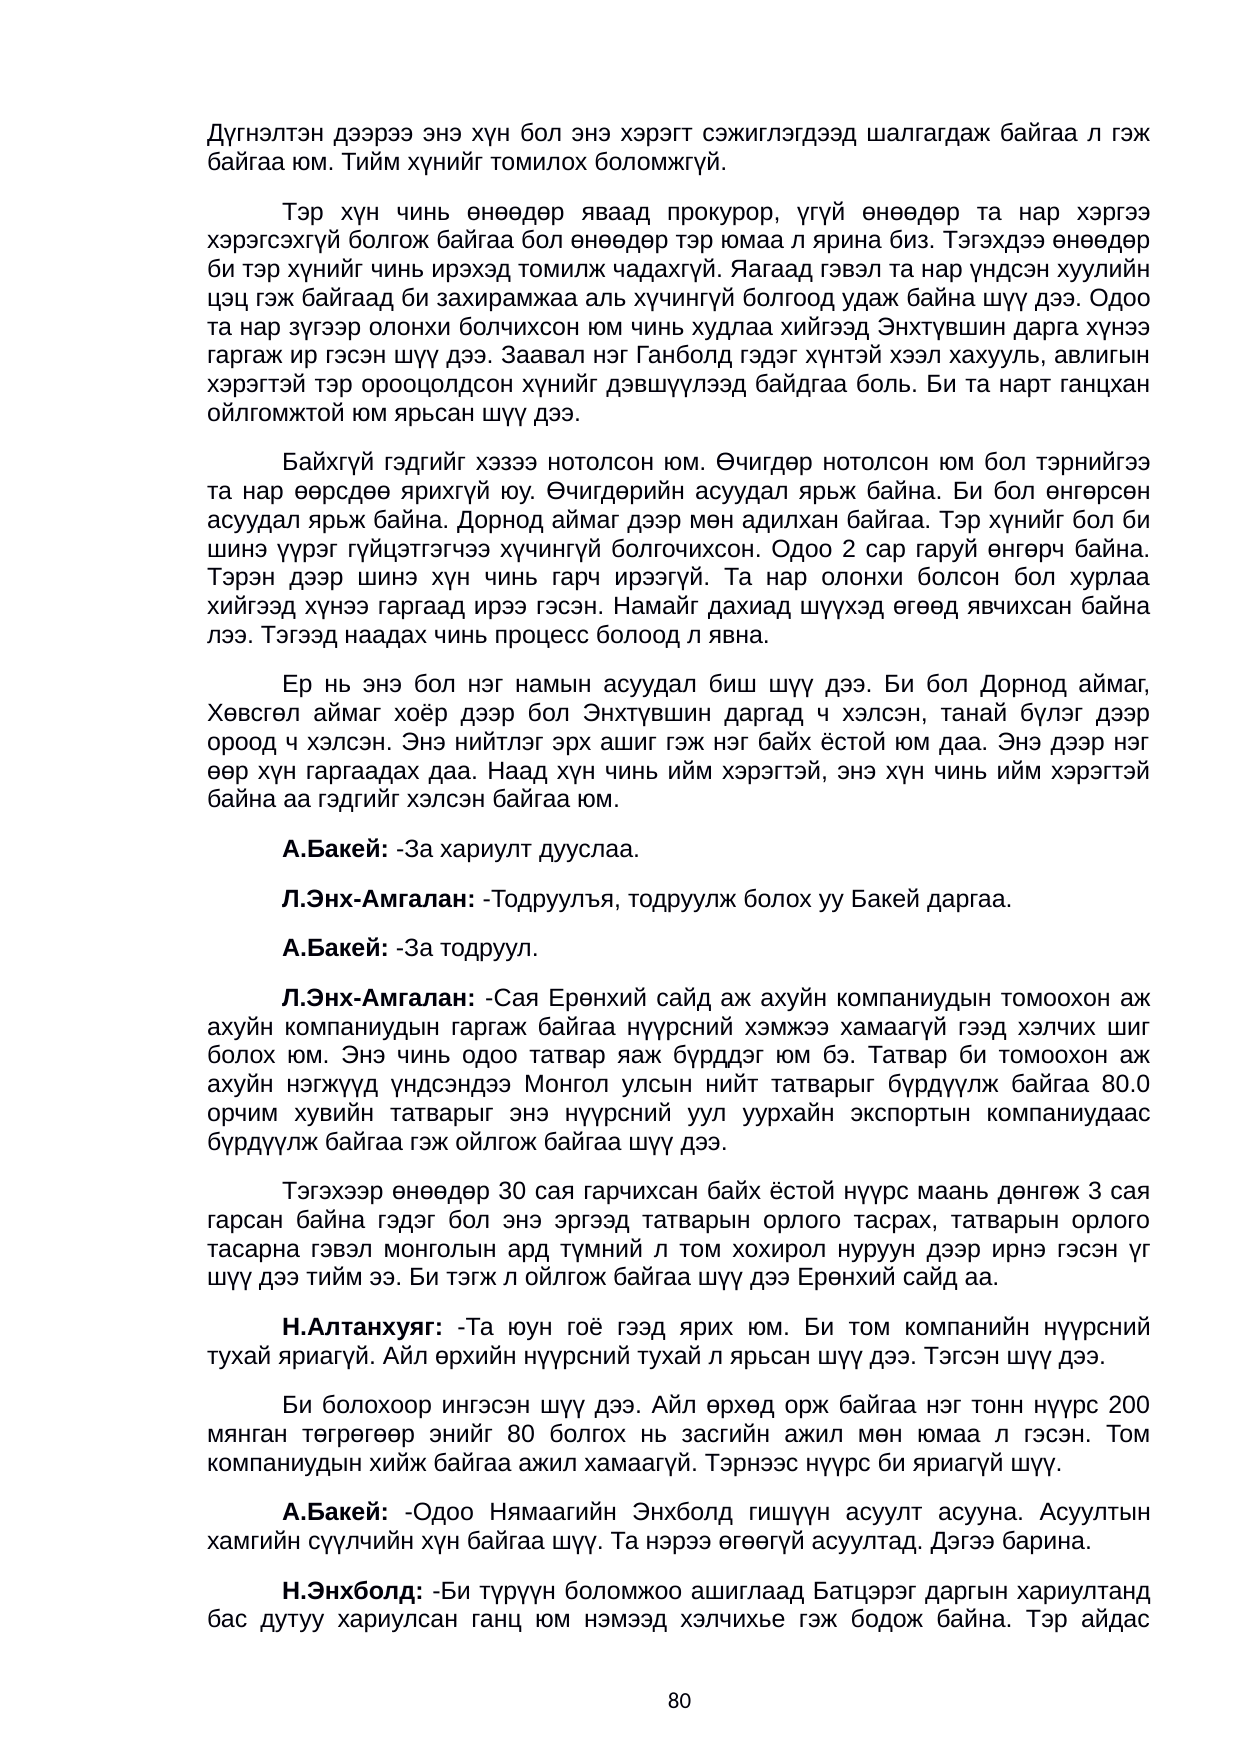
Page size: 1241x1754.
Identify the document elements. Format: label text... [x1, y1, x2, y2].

text Л.Энх-Амгалан: -Тодруулъя, тодруулж болох уу Бакей даргаа. [207, 883, 1152, 912]
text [207, 1576, 1152, 1633]
text Н.Алтанхуяг: -Та юун гоё гээд ярих юм. Би том компанийн нүүрсний тухай яриагүй. Айл өрхийн нүүрсний тухай л ярьсан шүү дээ. Тэгсэн шүү дээ. [207, 1312, 1152, 1369]
text Байхгүй гэдгийг хэзээ нотолсон юм. Өчигдөр нотолсон юм бол тэрнийгээ та нар өөрсдөө ярихгүй юу. Өчигдөрийн асуудал ярьж байна. Би бол өнгөрсөн асуудал ярьж байна. Дорнод аймаг дээр мөн адилхан байгаа. Тэр хүнийг бол би шинэ үүрэг гүйцэтгэгчээ хүчингүй болгочихсон. Одоо 2 сар гаруй өнгөрч байна. Тэрэн дээр шинэ хүн чинь гарч ирээгүй. Та нар олонхи болсон бол хурлаа хийгээд хүнээ гаргаад ирээ гэсэн. Намайг дахиад шүүхэд өгөөд явчихсан байна лээ. Тэгээд наадах чинь процесс болоод л явна. [207, 447, 1152, 648]
text А.Бакей: -За тодруул. [207, 933, 1152, 962]
text Ер нь энэ бол нэг намын асуудал биш шүү дээ. Би бол Дорнод аймаг, Хөвсгөл аймаг хоёр дээр бол Энхтүвшин даргад ч хэлсэн, танай бүлэг дээр ороод ч хэлсэн. Энэ нийтлэг эрх ашиг гэж нэг байх ёстой юм даа. Энэ дээр нэг өөр хүн гаргаадах даа. Наад хүн чинь ийм хэрэгтэй, энэ хүн чинь ийм хэрэгтэй байна аа гэдгийг хэлсэн байгаа юм. [207, 669, 1152, 813]
text Тэр хүн чинь өнөөдөр яваад прокурор, үгүй өнөөдөр та нар хэргээ хэрэгсэхгүй болгож байгаа бол өнөөдөр тэр юмаа л ярина биз. Тэгэхдээ өнөөдөр би тэр хүнийг чинь ирэхэд томилж чадахгүй. Яагаад гэвэл та нар үндсэн хуулийн цэц гэж байгаад би захирамжаа аль хүчингүй болгоод удаж байна шүү дээ. Одоо та нар зүгээр олонхи болчихсон юм чинь худлаа хийгээд Энхтүвшин дарга хүнээ гаргаж ир гэсэн шүү дээ. Заавал нэг Ганболд гэдэг хүнтэй хээл хахууль, авлигын хэрэгтэй тэр орооцолдсон хүнийг дэвшүүлээд байдгаа боль. Би та нарт ганцхан ойлгомжтой юм ярьсан шүү дээ. [207, 196, 1152, 426]
text Тэгэхээр өнөөдөр 30 сая гарчихсан байх ёстой нүүрс маань дөнгөж 3 сая гарсан байна гэдэг бол энэ эргээд татварын орлого тасрах, татварын орлого тасарна гэвэл монголын ард түмний л том хохирол нуруун дээр ирнэ гэсэн үг шүү дээ тийм ээ. Би тэгж л ойлгож байгаа шүү дээ Ерөнхий сайд аа. [207, 1176, 1152, 1291]
text Би болохоор ингэсэн шүү дээ. Айл өрхөд орж байгаа нэг тонн нүүрс 200 мянган төгрөгөөр энийг 80 болгох нь засгийн ажил мөн юмаа л гэсэн. Том компаниудын хийж байгаа ажил хамаагүй. Тэрнээс нүүрс би яриагүй шүү. [207, 1390, 1152, 1476]
text А.Бакей: -Одоо Нямаагийн Энхболд гишүүн асуулт асууна. Асуултын хамгийн сүүлчийн хүн байгаа шүү. Та нэрээ өгөөгүй асуултад. Дэгээ барина. [207, 1497, 1152, 1555]
text Л.Энх-Амгалан: -Сая Ерөнхий сайд аж ахуйн компаниудын томоохон аж ахуйн компаниудын гаргаж байгаа нүүрсний хэмжээ хамаагүй гээд хэлчих шиг болох юм. Энэ чинь одоо татвар яаж бүрддэг юм бэ. Татвар би томоохон аж ахуйн нэгжүүд үндсэндээ Монгол улсын нийт татварыг бүрдүүлж байгаа 80.0 орчим хувийн татварыг энэ нүүрсний уул уурхайн экспортын компаниудаас бүрдүүлж байгаа гэж ойлгож байгаа шүү дээ. [207, 983, 1152, 1155]
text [207, 118, 1152, 176]
text А.Бакей: -За хариулт дууслаа. [207, 834, 1152, 863]
